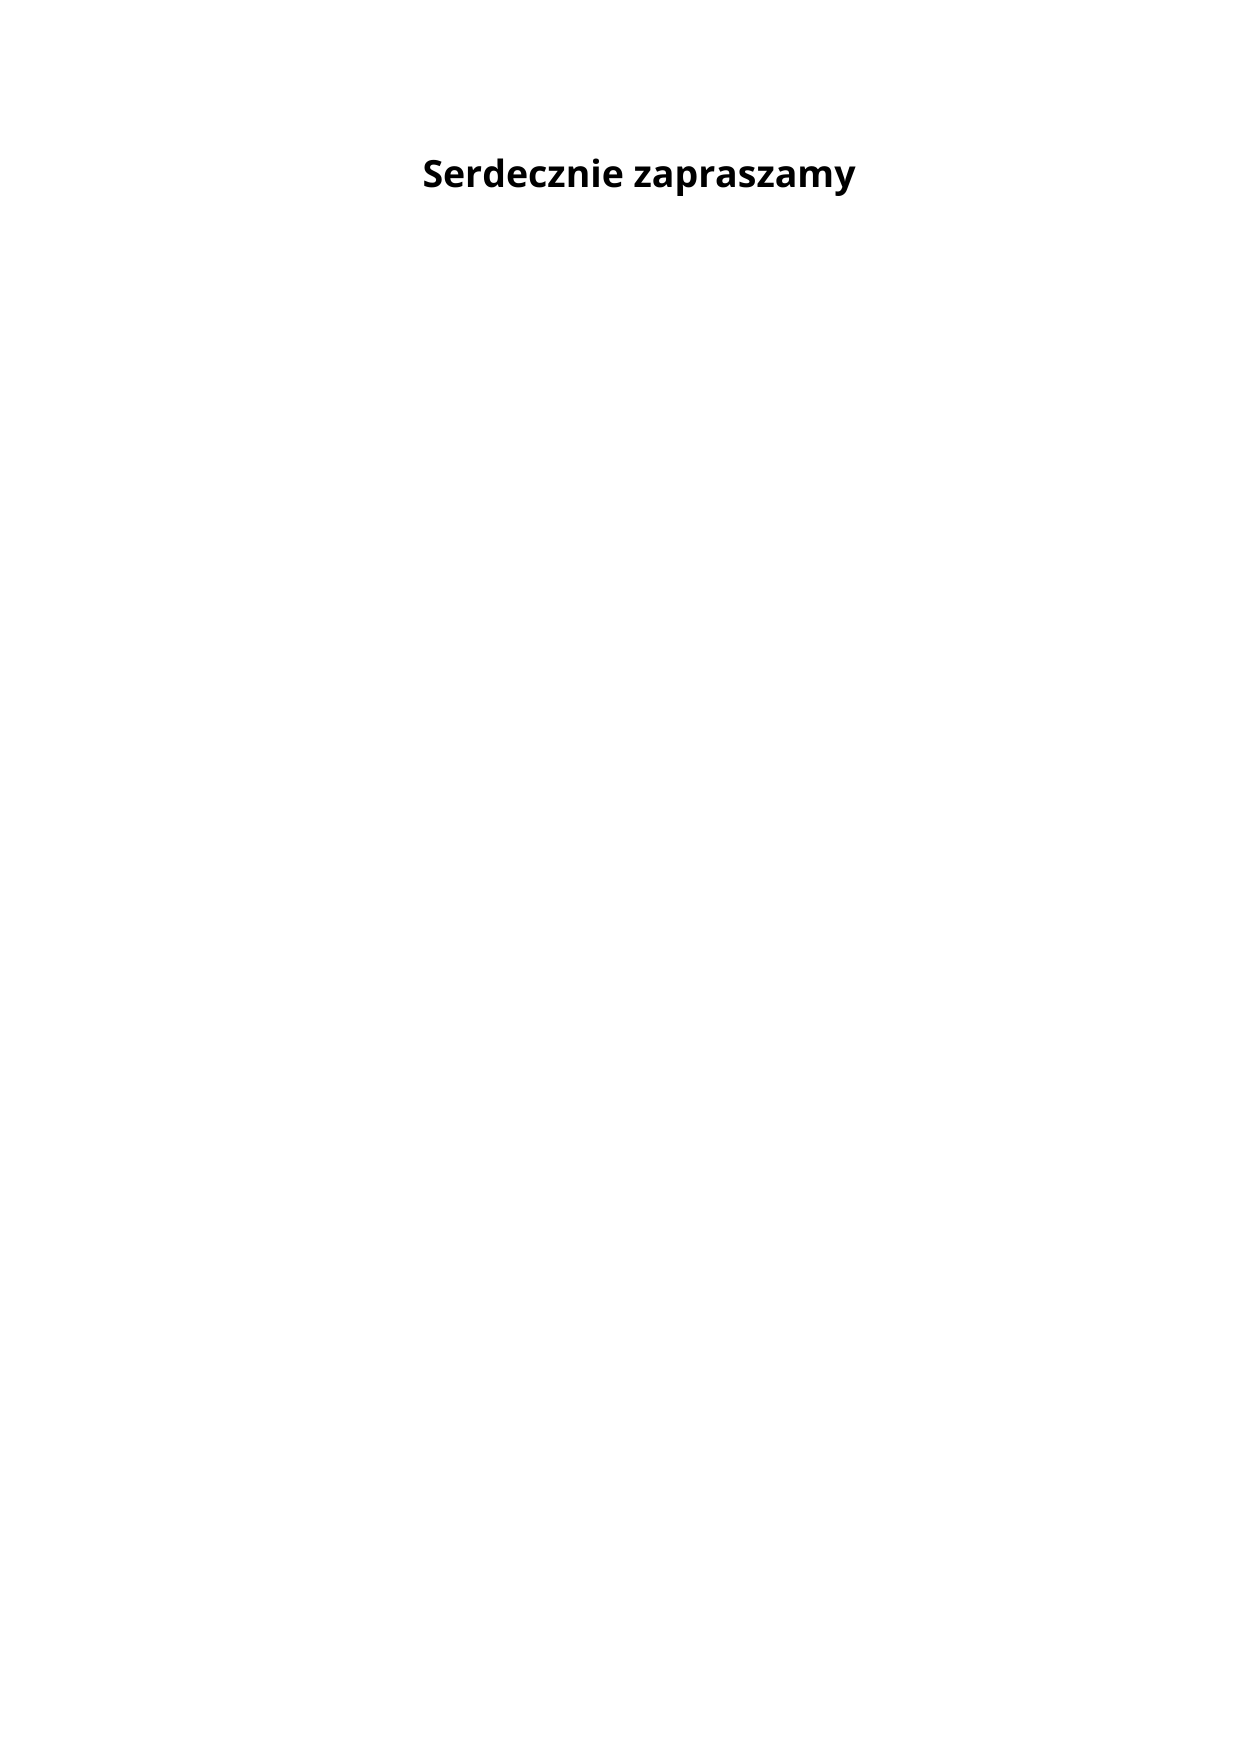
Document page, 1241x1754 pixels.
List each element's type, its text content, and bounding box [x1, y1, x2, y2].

text Serdecznie zapraszamy [185, 148, 1093, 199]
